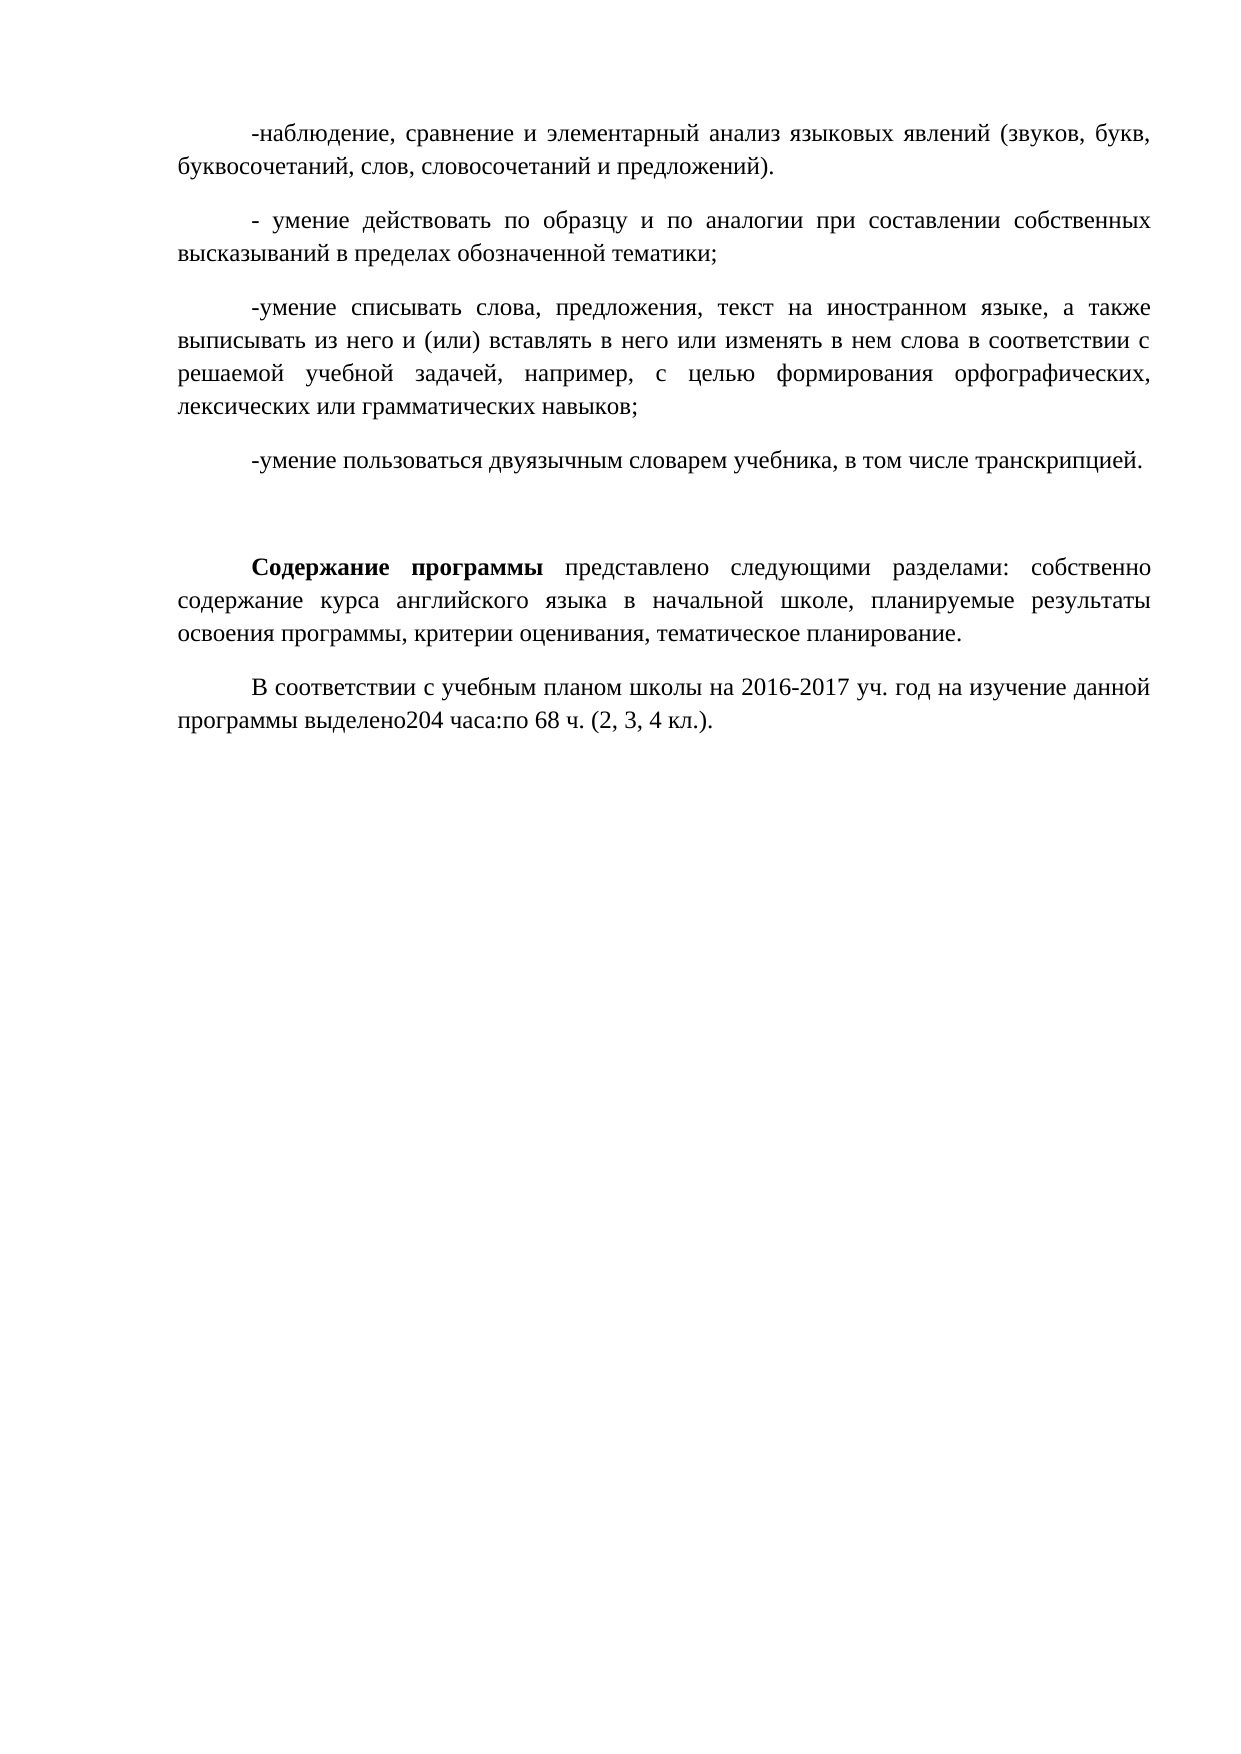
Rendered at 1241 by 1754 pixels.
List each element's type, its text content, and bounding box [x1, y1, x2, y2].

text -наблюдение, сравнение и элементарный анализ языковых явлений (звуков, букв, буквосочетаний, слов, словосочетаний и предложений). [177, 118, 1152, 180]
text В соответствии с учебным планом школы на 2016-2017 уч. год на изучение данной программы выделено204 часа:по 68 ч. (2, 3, 4 кл.). [177, 672, 1152, 734]
text -умение пользоваться двуязычным словарем учебника, в том числе транскрипцией. [177, 445, 1152, 473]
text Содержание программы представлено следующими разделами: собственно содержание курса английского языка в начальной школе, планируемые результаты освоения программы, критерии оценивания, тематическое планирование. [177, 552, 1152, 647]
text -умение списывать слова, предложения, текст на иностранном языке, а также выписывать из него и (или) вставлять в него или изменять в нем слова в соответствии с решаемой учебной задачей, например, с целью формирования орфографических, лексических или грамматических навыков; [177, 292, 1152, 420]
text - умение действовать по образцу и по аналогии при составлении собственных высказываний в пределах обозначенной тематики; [177, 205, 1152, 267]
